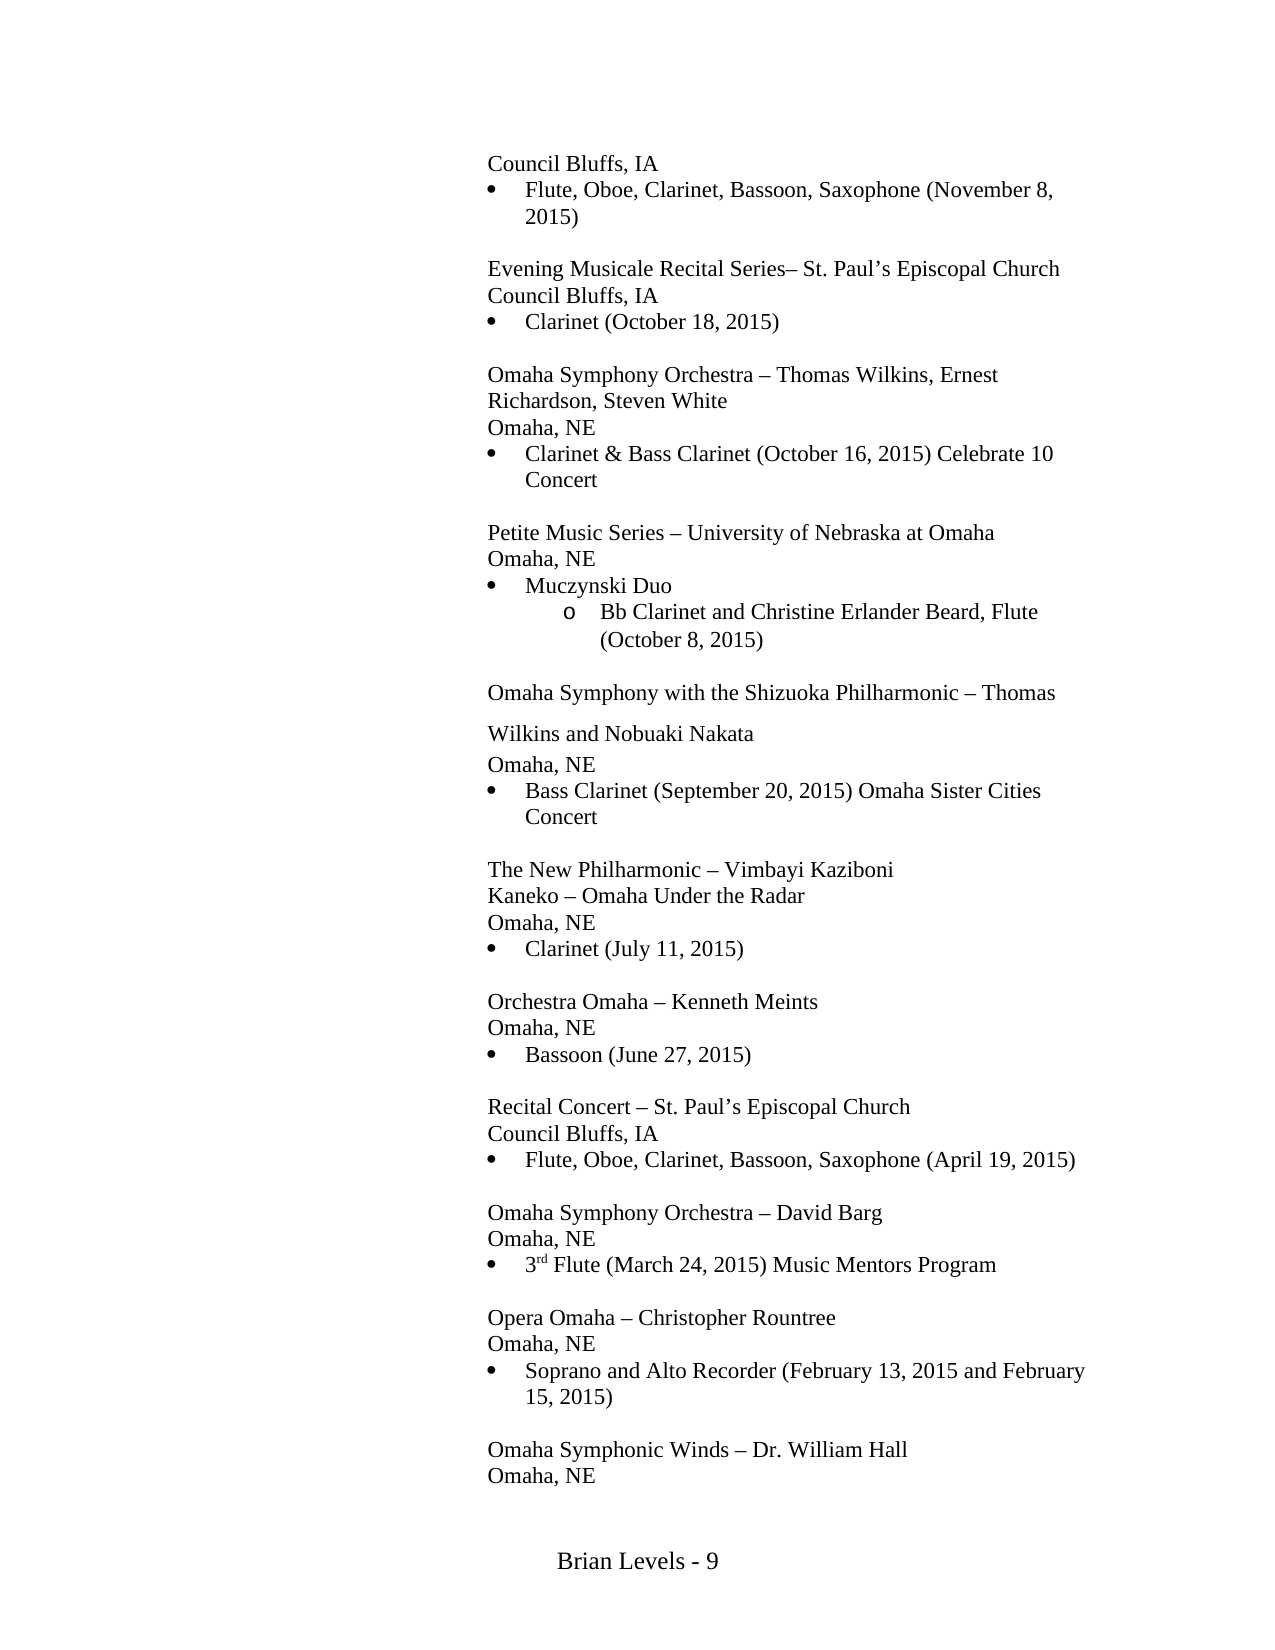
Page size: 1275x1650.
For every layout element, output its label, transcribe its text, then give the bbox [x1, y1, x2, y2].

list Bb Clarinet and Christine Erlander Beard, Flute (October 8, 2015) [562, 598, 1087, 653]
text Omaha Symphony with the Shizuoka Philharmonic – Thomas Wilkins and Nobuaki Nakata [487, 679, 1087, 751]
list Flute, Oboe, Clarinet, Bassoon, Saxophone (April 19, 2015) [487, 1146, 1087, 1172]
text Omaha Symphony Orchestra – Thomas Wilkins, Ernest Richardson, Steven White [487, 361, 1087, 413]
list Bassoon (June 27, 2015) [487, 1041, 1087, 1067]
text Omaha, NE [487, 1462, 1087, 1489]
list Clarinet & Bass Clarinet (October 16, 2015) Celebrate 10 Concert [487, 440, 1087, 493]
text Council Bluffs, IA [487, 1120, 1087, 1146]
text The New Philharmonic – Vimbayi Kaziboni [412, 856, 1087, 882]
text Evening Musicale Recital Series– St. Paul’s Episcopal Church [487, 255, 1087, 282]
list Soprano and Alto Recorder (February 13, 2015 and February 15, 2015) [487, 1357, 1087, 1409]
text Opera Omaha – Christopher Rountree [487, 1304, 1087, 1331]
text Omaha, NE [187, 1225, 1087, 1251]
text Omaha Symphonic Winds – Dr. William Hall [487, 1436, 1087, 1462]
text Omaha, NE [187, 413, 1087, 440]
list Clarinet (July 11, 2015) [487, 935, 1087, 962]
list Clarinet (October 18, 2015) [487, 308, 1087, 334]
text Omaha, NE [187, 1014, 1087, 1041]
list Bass Clarinet (September 20, 2015) Omaha Sister Cities Concert [487, 777, 1087, 830]
text Council Bluffs, IA [187, 282, 1087, 308]
text Omaha Symphony Orchestra – David Barg [487, 1199, 1087, 1225]
text Council Bluffs, IA [487, 150, 1087, 176]
text Omaha, NE [487, 1331, 1087, 1357]
text Petite Music Series – University of Nebraska at Omaha [412, 519, 1087, 545]
list Muczynski Duo [487, 572, 1087, 598]
text Kaneko – Omaha Under the Radar [187, 882, 1087, 909]
text Omaha, NE [487, 545, 1087, 572]
text Orchestra Omaha – Kenneth Meints [487, 988, 1087, 1014]
text Recital Concert – St. Paul’s Episcopal Church [487, 1093, 1087, 1120]
text Omaha, NE [487, 909, 1087, 935]
list 3rd Flute (March 24, 2015) Music Mentors Program [487, 1251, 1087, 1278]
list Flute, Oboe, Clarinet, Bassoon, Saxophone (November 8, 2015) [487, 176, 1087, 229]
text Omaha, NE [187, 751, 1087, 777]
